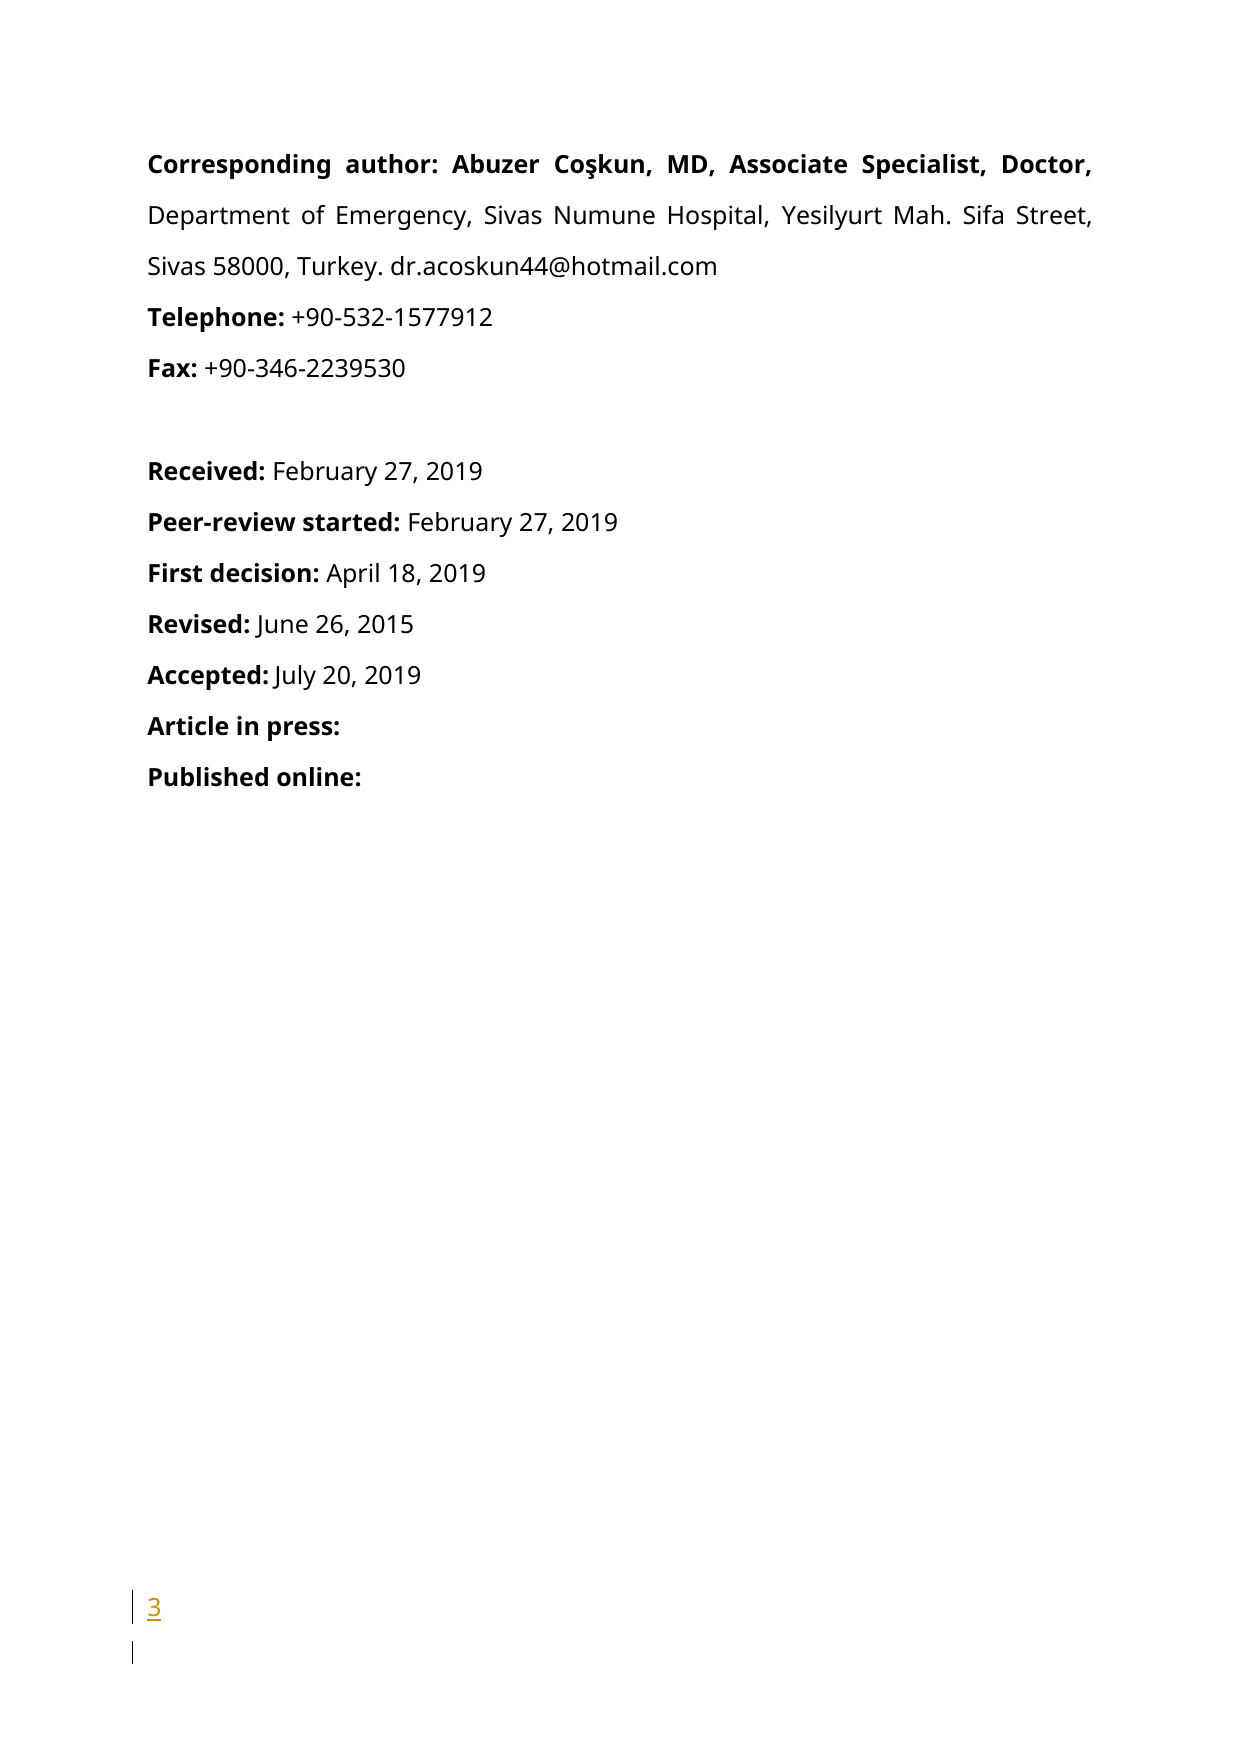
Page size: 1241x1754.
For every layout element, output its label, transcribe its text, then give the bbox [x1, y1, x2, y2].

text Corresponding author: Abuzer Coşkun, MD, Associate Specialist, Doctor, Department of Emergency, Sivas Numune Hospital, Yesilyurt Mah. Sifa Street, Sivas 58000, Turkey. dr.acoskun44@hotmail.com [147, 147, 1093, 283]
text Received: February 27, 2019 [147, 453, 1093, 487]
text Article in press: [147, 708, 1093, 742]
text Fax: +90-346-2239530 [147, 351, 1093, 385]
text Peer-review started: February 27, 2019 [147, 504, 1093, 538]
text First decision: April 18, 2019 [147, 555, 1093, 589]
text Telephone: +90-532-1577912 [147, 300, 1093, 334]
text Revised: June 26, 2015 [147, 606, 1093, 640]
text Accepted: July 20, 2019 [147, 657, 1093, 691]
text Published online: [147, 759, 1093, 793]
